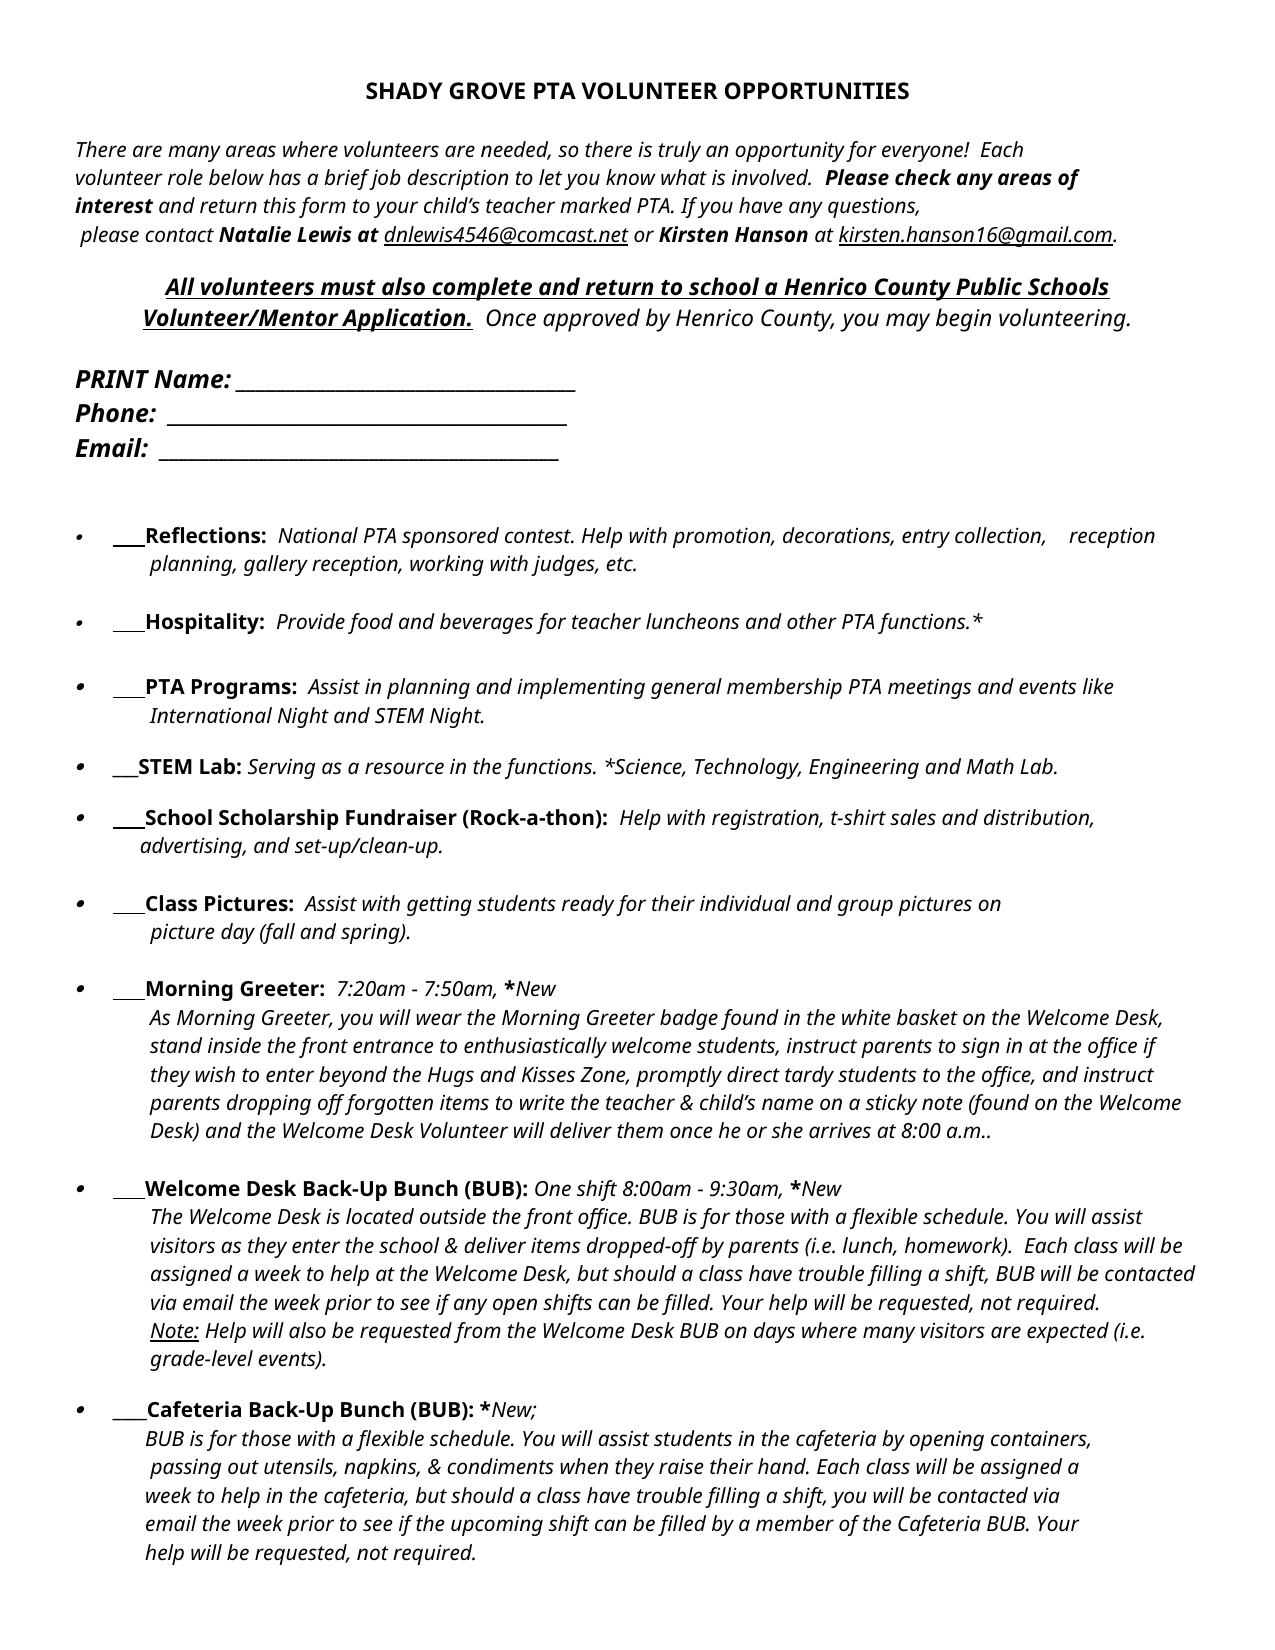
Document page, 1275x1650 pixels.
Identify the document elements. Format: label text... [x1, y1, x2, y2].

list Class Pictures: Assist with getting students ready for their individual and group pictures on [75, 889, 1200, 917]
list ___STEM Lab: Serving as a resource in the functions. *Science, Technology, Engineering and Math Lab. [75, 752, 1200, 781]
text The Welcome Desk is located outside the front office. BUB is for those with a flexible schedule. You will assist visitors as they enter the school & deliver items dropped-off by parents (i.e. lunch, homework). Each class will be assigned a week to help at the Welcome Desk, but should a class have trouble filling a shift, BUB will be contacted via email the week prior to see if any open shifts can be filled. Your help will be requested, not required. [150, 1202, 1200, 1316]
text Email: ________________________________________ [75, 430, 1200, 464]
text There are many areas where volunteers are needed, so there is truly an opportunity for everyone! Each [75, 135, 1200, 163]
text Note: Help will also be requested from the Welcome Desk BUB on days where many visitors are expected (i.e. grade-level events). [150, 1316, 1200, 1373]
text please contact Natalie Lewis at dnlewis4546@comcast.net or Kirsten Hanson at kirsten.hanson16@gmail.com. [75, 220, 1200, 248]
text SHADY GROVE PTA VOLUNTEER OPPORTUNITIES [75, 75, 1200, 106]
list Reflections: National PTA sponsored contest. Help with promotion, decorations, entry collection, reception planning, gallery reception, working with judges, etc. [75, 521, 1200, 607]
list Morning Greeter: 7:20am - 7:50am, *New [75, 974, 1200, 1003]
text All volunteers must also complete and return to school a Henrico County Public Schools Volunteer/Mentor Application. Once approved by Henrico County, you may begin volunteering. [75, 271, 1200, 334]
list email the week prior to see if the upcoming shift can be filled by a member of the Cafeteria BUB. Your [112, 1509, 1200, 1538]
list BUB is for those with a flexible schedule. You will assist students in the cafeteria by opening containers, [112, 1424, 1200, 1452]
list School Scholarship Fundraiser (Rock-a-thon): Help with registration, t-shirt sales and distribution, [75, 803, 1200, 832]
text Phone: ________________________________________ [75, 396, 1200, 430]
list PTA Programs: Assist in planning and implementing general membership PTA meetings and events like International Night and STEM Night. [75, 672, 1200, 729]
list passing out utensils, napkins, & condiments when they raise their hand. Each class will be assigned a [112, 1452, 1200, 1481]
text PRINT Name: __________________________________ [75, 362, 1200, 396]
list Welcome Desk Back-Up Bunch (BUB): One shift 8:00am - 9:30am, *New [75, 1174, 1200, 1202]
text interest and return this form to your child’s teacher marked PTA. If you have any questions, [75, 192, 1200, 220]
text As Morning Greeter, you will wear the Morning Greeter badge found in the white basket on the Welcome Desk, stand inside the front entrance to enthusiastically welcome students, instruct parents to sign in at the office if they wish to enter beyond the Hugs and Kisses Zone, promptly direct tardy students to the office, and instruct parents dropping off forgotten items to write the teacher & child’s name on a sticky note (found on the Welcome Desk) and the Welcome Desk Volunteer will deliver them once he or she arrives at 8:00 a.m.. [150, 1003, 1200, 1174]
list week to help in the cafeteria, but should a class have trouble filling a shift, you will be contacted via [112, 1481, 1200, 1509]
list ____Cafeteria Back-Up Bunch (BUB): *New; [75, 1396, 1200, 1424]
text picture day (fall and spring). [112, 917, 1200, 974]
list Hospitality: Provide food and beverages for teacher luncheons and other PTA functions.* [75, 607, 1200, 668]
text volunteer role below has a brief job description to let you know what is involved. Please check any areas of [75, 163, 1200, 192]
list help will be requested, not required. [112, 1538, 1200, 1566]
text advertising, and set-up/clean-up. [112, 832, 1200, 889]
